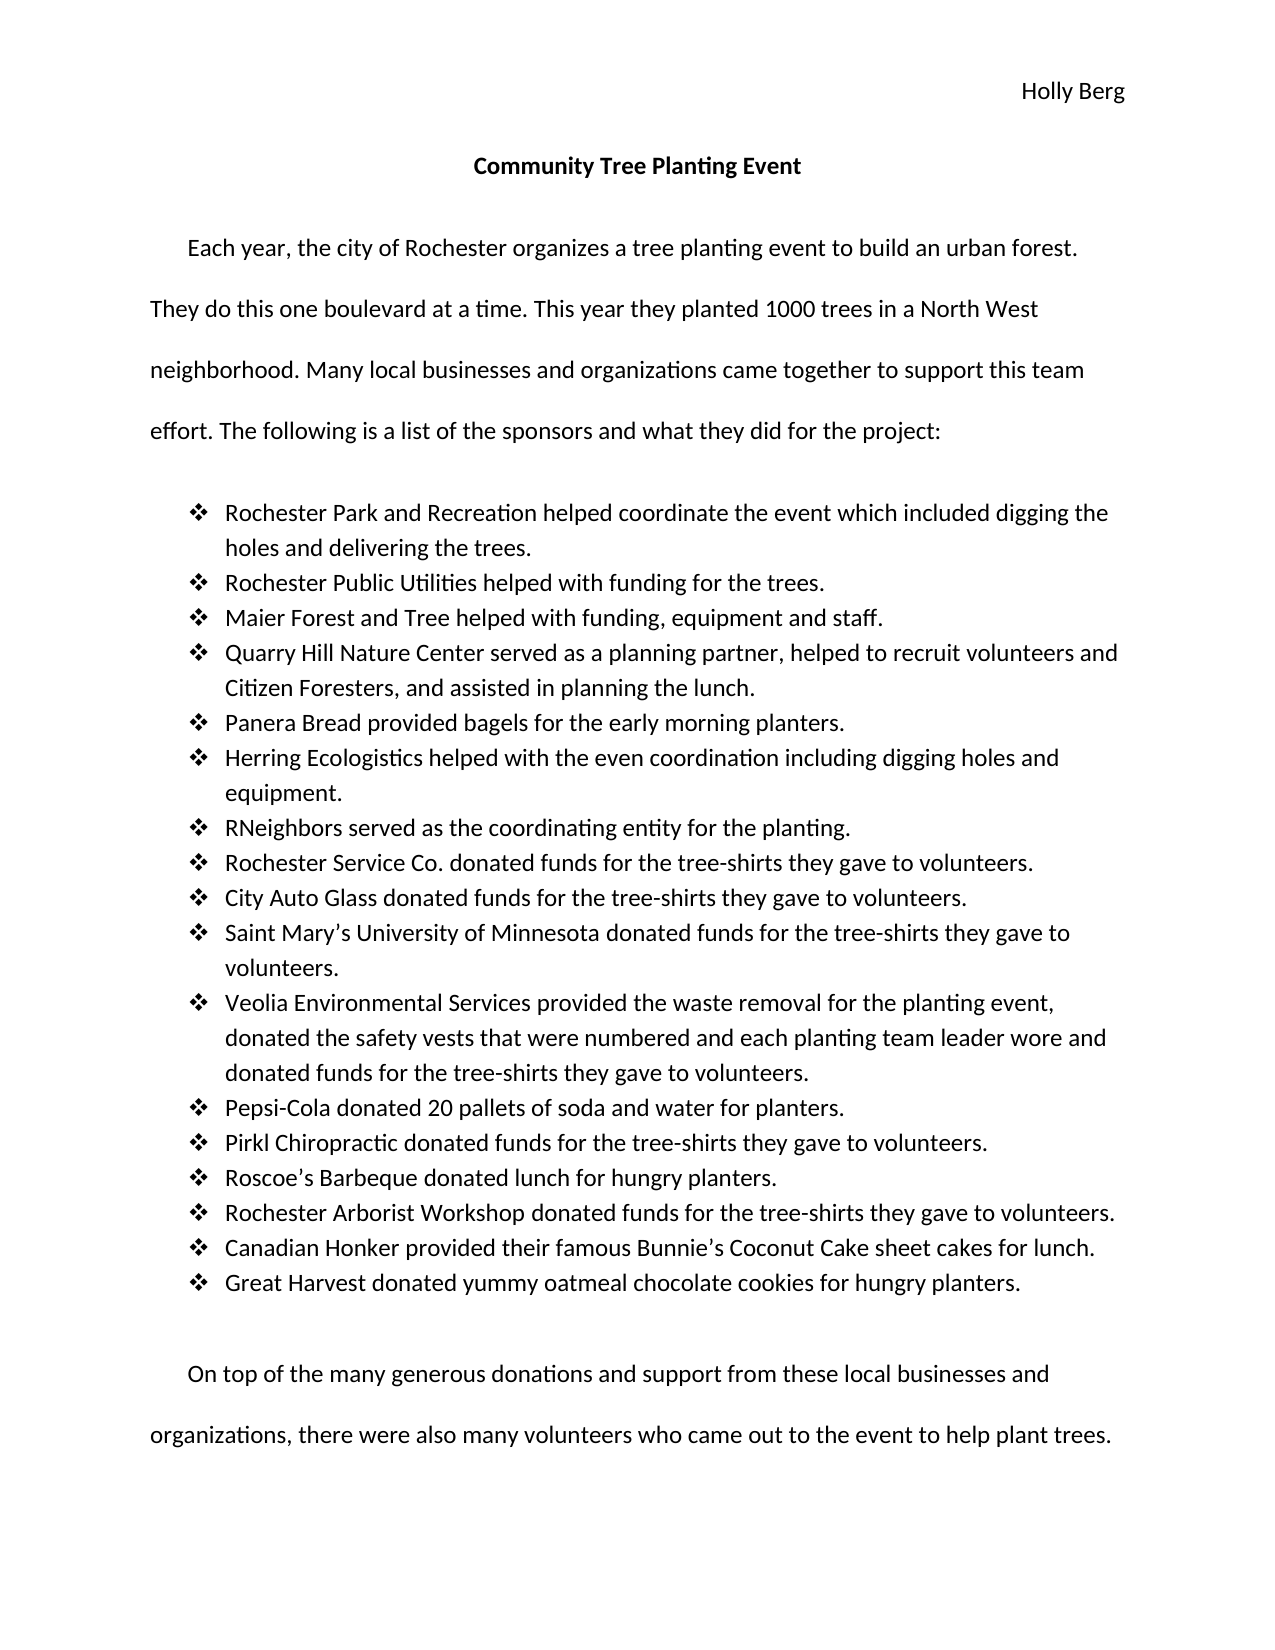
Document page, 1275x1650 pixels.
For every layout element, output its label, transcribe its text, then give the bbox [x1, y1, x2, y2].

list Rochester Service Co. donated funds for the tree-shirts they gave to volunteers. [187, 847, 1125, 877]
list Great Harvest donated yummy oatmeal chocolate cookies for hungry planters. [187, 1267, 1125, 1297]
list Roscoe’s Barbeque donated lunch for hungry planters. [187, 1162, 1125, 1192]
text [150, 1358, 1125, 1449]
list Rochester Public Utilities helped with funding for the trees. [187, 567, 1125, 597]
list Pepsi-Cola donated 20 pallets of soda and water for planters. [187, 1092, 1125, 1122]
list RNeighbors served as the coordinating entity for the planting. [187, 812, 1125, 842]
list Maier Forest and Tree helped with funding, equipment and staff. [187, 602, 1125, 632]
list Quarry Hill Nature Center served as a planning partner, helped to recruit volunteers and Citizen Foresters, and assisted in planning the lunch. [187, 637, 1125, 702]
list City Auto Glass donated funds for the tree-shirts they gave to volunteers. [187, 882, 1125, 912]
list Rochester Park and Recreation helped coordinate the event which included digging the holes and delivering the trees. [187, 497, 1125, 562]
list Pirkl Chiropractic donated funds for the tree-shirts they gave to volunteers. [187, 1127, 1125, 1157]
list Veolia Environmental Services provided the waste removal for the planting event, donated the safety vests that were numbered and each planting team leader wore and donated funds for the tree-shirts they gave to volunteers. [187, 987, 1125, 1087]
list Rochester Arborist Workshop donated funds for the tree-shirts they gave to volunteers. [187, 1197, 1125, 1227]
text Each year, the city of Rochester organizes a tree planting event to build an urban forest. They do this one boulevard at a time. This year they planted 1000 trees in a North West neighborhood. Many local businesses and organizations came together to support this team effort. The following is a list of the sponsors and what they did for the project: [150, 232, 1125, 446]
list Saint Mary’s University of Minnesota donated funds for the tree-shirts they gave to volunteers. [187, 917, 1125, 982]
list Panera Bread provided bagels for the early morning planters. [187, 707, 1125, 737]
list Herring Ecologistics helped with the even coordination including digging holes and equipment. [187, 742, 1125, 807]
text Community Tree Planting Event [150, 150, 1125, 181]
list Canadian Honker provided their famous Bunnie’s Coconut Cake sheet cakes for lunch. [187, 1232, 1125, 1262]
